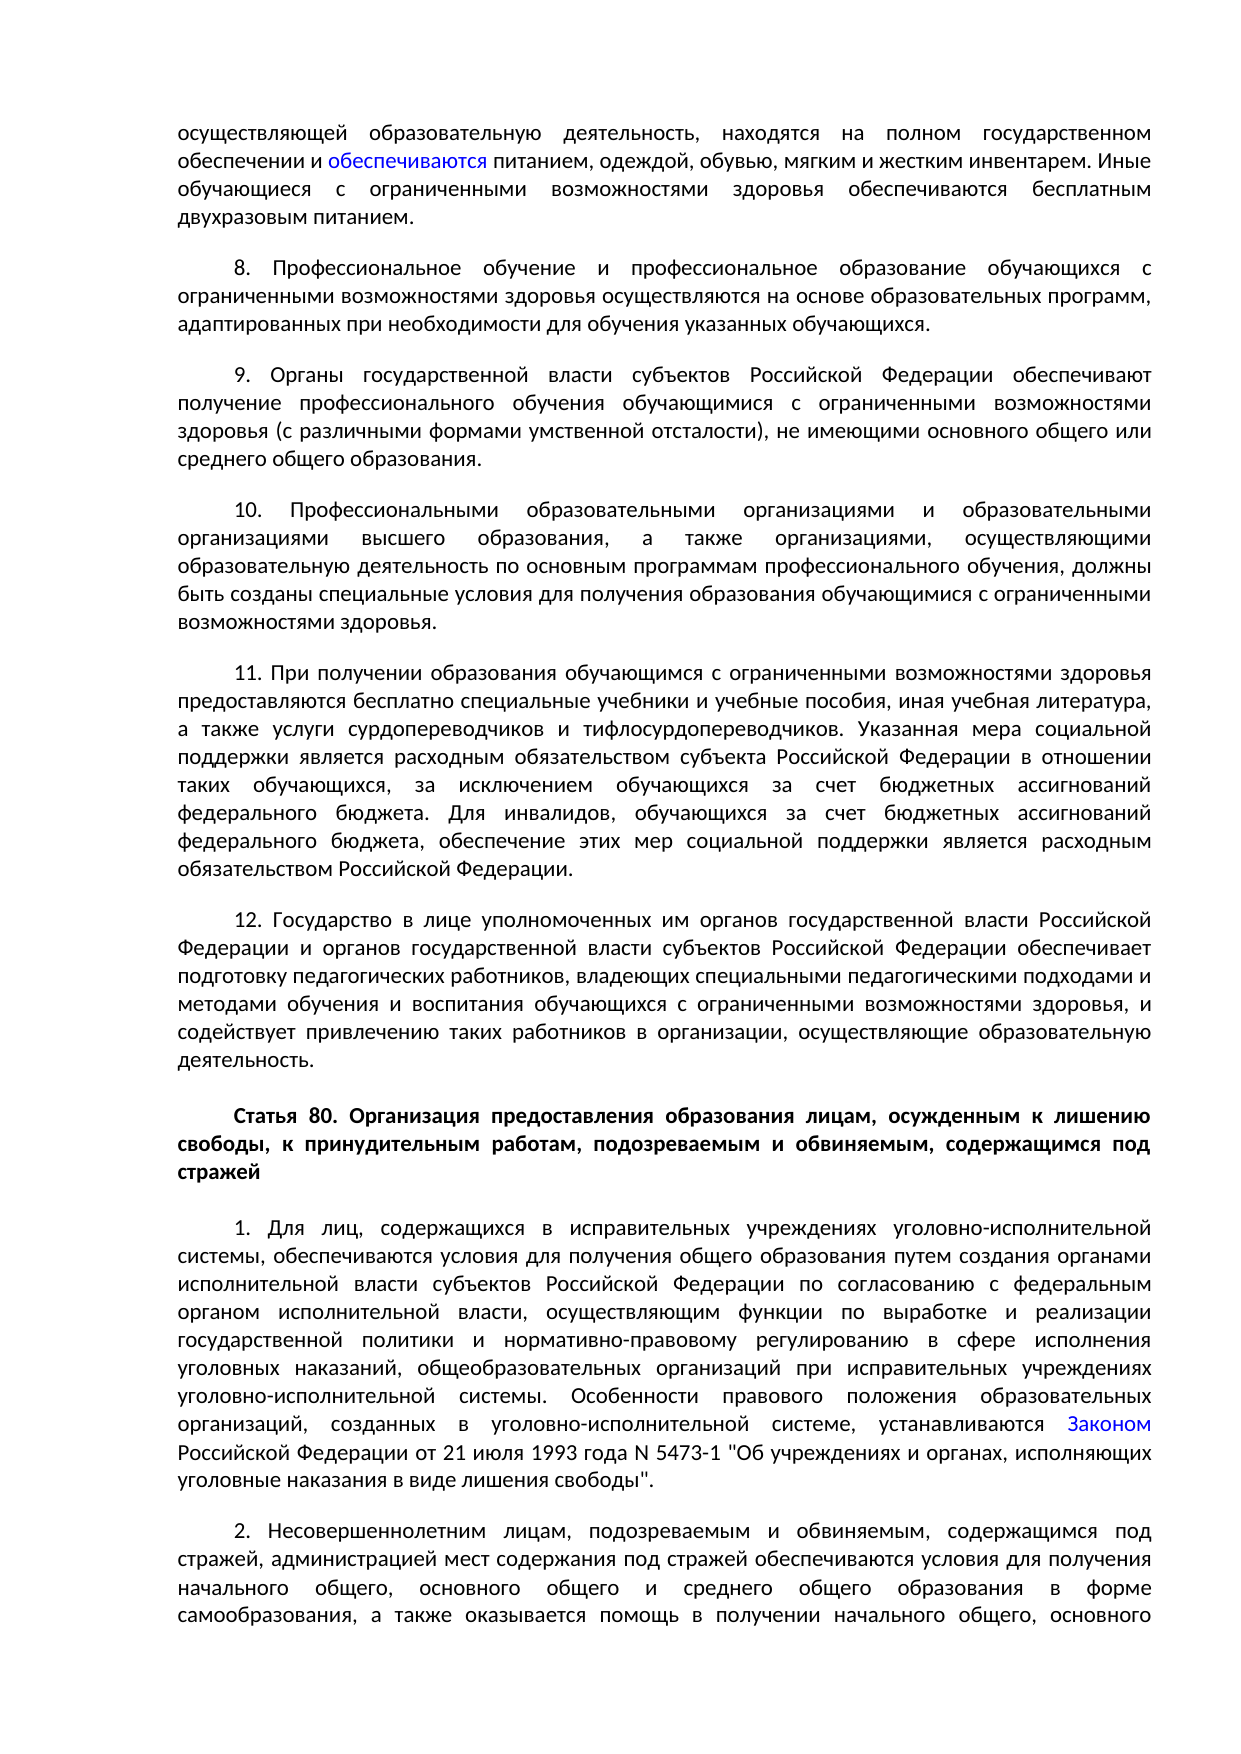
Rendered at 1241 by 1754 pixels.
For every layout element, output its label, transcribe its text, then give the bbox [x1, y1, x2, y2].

text 11. При получении образования обучающимся с ограниченными возможностями здоровья предоставляются бесплатно специальные учебники и учебные пособия, иная учебная литература, а также услуги сурдопереводчиков и тифлосурдопереводчиков. Указанная мера социальной поддержки является расходным обязательством субъекта Российской Федерации в отношении таких обучающихся, за исключением обучающихся за счет бюджетных ассигнований федерального бюджета. Для инвалидов, обучающихся за счет бюджетных ассигнований федерального бюджета, обеспечение этих мер социальной поддержки является расходным обязательством Российской Федерации. [177, 658, 1152, 882]
text 10. Профессиональными образовательными организациями и образовательными организациями высшего образования, а также организациями, осуществляющими образовательную деятельность по основным программам профессионального обучения, должны быть созданы специальные условия для получения образования обучающимися с ограниченными возможностями здоровья. [177, 495, 1152, 635]
text 9. Органы государственной власти субъектов Российской Федерации обеспечивают получение профессионального обучения обучающимися с ограниченными возможностями здоровья (с различными формами умственной отсталости), не имеющими основного общего или среднего общего образования. [177, 360, 1152, 472]
text 8. Профессиональное обучение и профессиональное образование обучающихся с ограниченными возможностями здоровья осуществляются на основе образовательных программ, адаптированных при необходимости для обучения указанных обучающихся. [177, 253, 1152, 337]
text 12. Государство в лице уполномоченных им органов государственной власти Российской Федерации и органов государственной власти субъектов Российской Федерации обеспечивает подготовку педагогических работников, владеющих специальными педагогическими подходами и методами обучения и воспитания обучающихся с ограниченными возможностями здоровья, и содействует привлечению таких работников в организации, осуществляющие образовательную деятельность. [177, 905, 1152, 1073]
title Статья 80. Организация предоставления образования лицам, осужденным к лишению свободы, к принудительным работам, подозреваемым и обвиняемым, содержащимся под стражей [177, 1101, 1152, 1185]
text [177, 118, 1152, 230]
text 1. Для лиц, содержащихся в исправительных учреждениях уголовно-исполнительной системы, обеспечиваются условия для получения общего образования путем создания органами исполнительной власти субъектов Российской Федерации по согласованию с федеральным органом исполнительной власти, осуществляющим функции по выработке и реализации государственной политики и нормативно-правовому регулированию в сфере исполнения уголовных наказаний, общеобразовательных организаций при исправительных учреждениях уголовно-исполнительной системы. Особенности правового положения образовательных организаций, созданных в уголовно-исполнительной системе, устанавливаются Законом Российской Федерации от 21 июля 1993 года N 5473-1 "Об учреждениях и органах, исполняющих уголовные наказания в виде лишения свободы". [177, 1213, 1152, 1494]
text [177, 1517, 1152, 1629]
